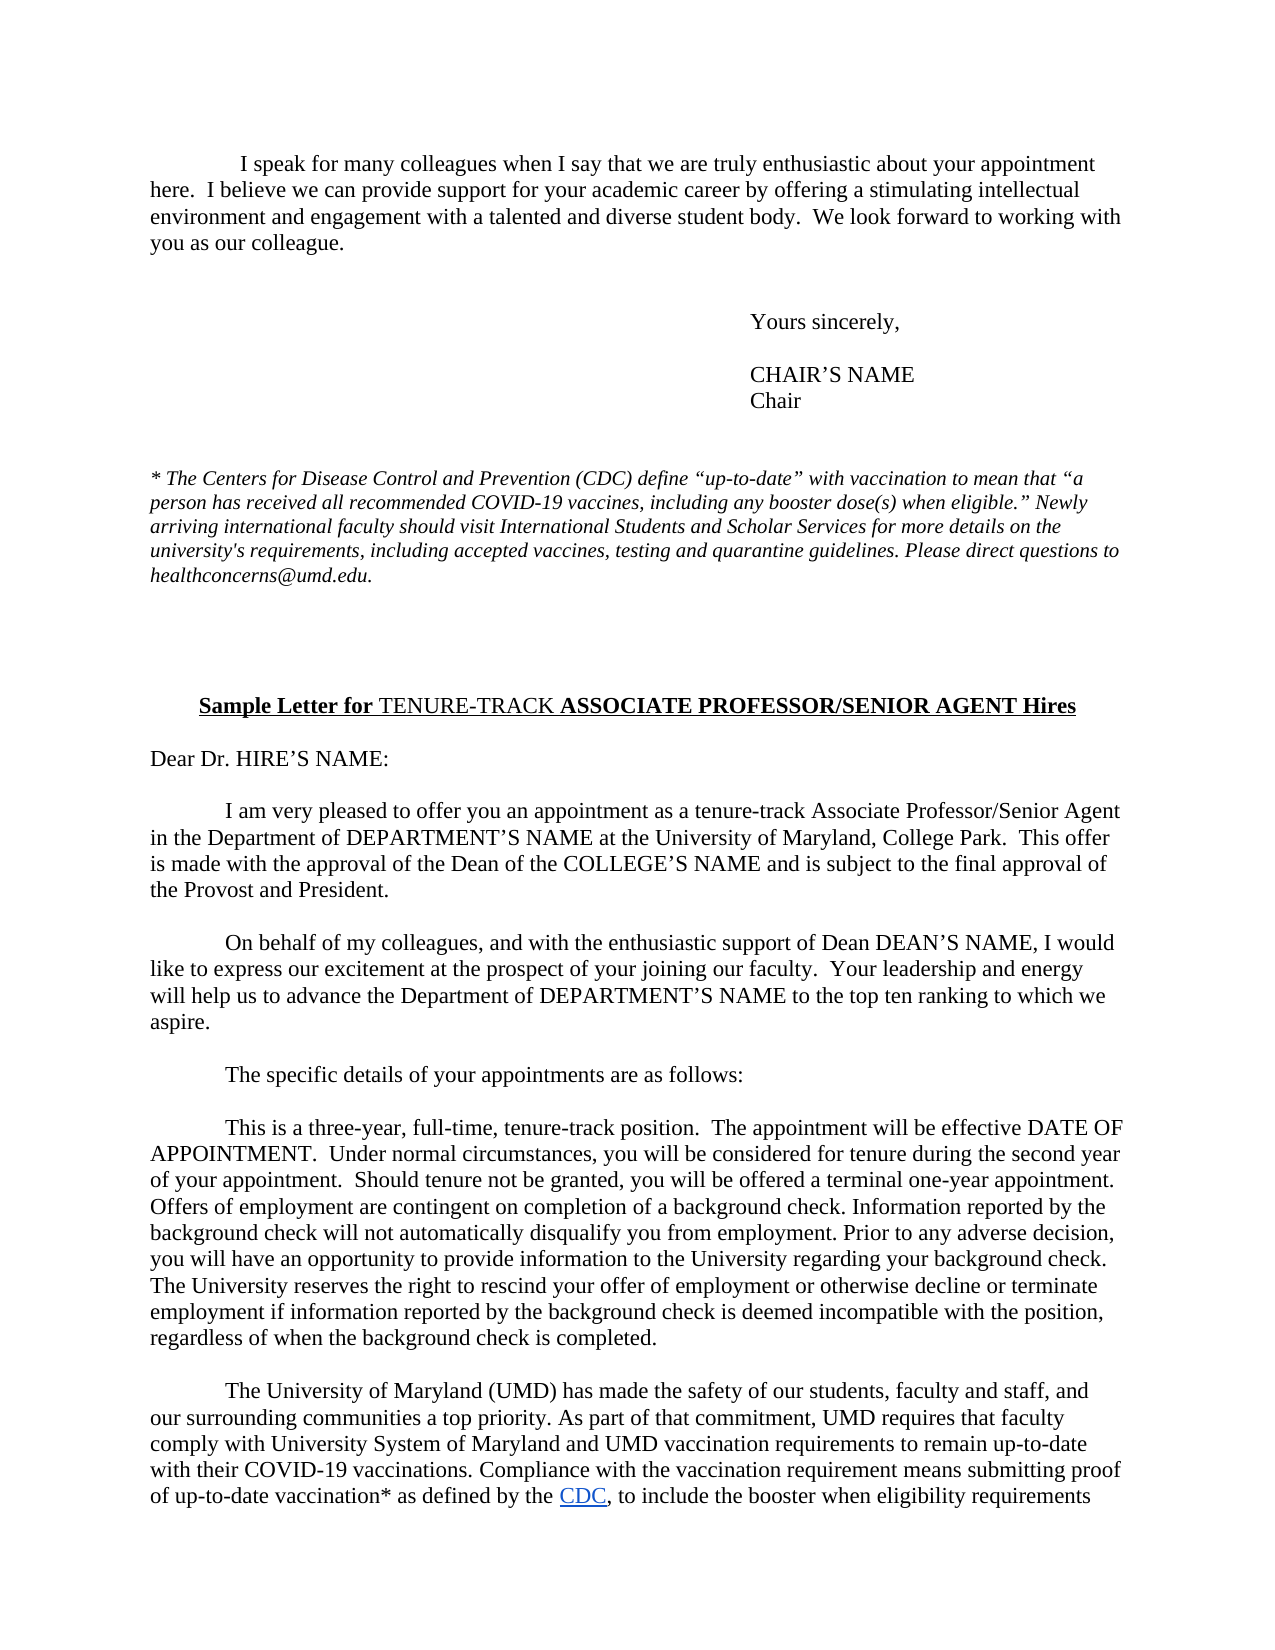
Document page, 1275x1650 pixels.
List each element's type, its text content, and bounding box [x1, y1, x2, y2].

text I am very pleased to offer you an appointment as a tenure-track Associate Professor/Senior Agent in the Department of DEPARTMENT’S NAME at the University of Maryland, College Park. This offer is made with the approval of the Dean of the COLLEGE’S NAME and is subject to the final approval of the Provost and President. [150, 797, 1125, 903]
text The specific details of your appointments are as follows: [150, 1061, 1125, 1087]
text CHAIR’S NAME [675, 361, 1125, 387]
text I speak for many colleagues when I say that we are truly enthusiastic about your appointment here. I believe we can provide support for your academic career by offering a stimulating intellectual environment and engagement with a talented and diverse student body. We look forward to working with you as our colleague. [150, 150, 1125, 255]
text This is a three-year, full-time, tenure-track position. The appointment will be effective DATE OF APPOINTMENT. Under normal circumstances, you will be considered for tenure during the second year of your appointment. Should tenure not be granted, you will be offered a terminal one-year appointment. Offers of employment are contingent on completion of a background check. Information reported by the background check will not automatically disqualify you from employment. Prior to any adverse decision, you will have an opportunity to provide information to the University regarding your background check. The University reserves the right to rescind your offer of employment or otherwise decline or terminate employment if information reported by the background check is deemed incompatible with the position, regardless of when the background check is completed. [150, 1114, 1125, 1351]
text Yours sincerely, [675, 308, 1125, 334]
text Dear Dr. HIRE’S NAME: [150, 745, 1125, 771]
text On behalf of my colleagues, and with the enthusiastic support of Dean DEAN’S NAME, I would like to express our excitement at the prospect of your joining our faculty. Your leadership and energy will help us to advance the Department of DEPARTMENT’S NAME to the top ten ranking to which we aspire. [150, 929, 1125, 1034]
text * The Centers for Disease Control and Prevention (CDC) define “up-to-date” with vaccination to mean that “a person has received all recommended COVID-19 vaccines, including any booster dose(s) when eligible.” Newly arriving international faculty should visit International Students and Scholar Services for more details on the university's requirements, including accepted vaccines, testing and quarantine guidelines. Please direct questions to healthconcerns@umd.edu. [150, 466, 1125, 587]
text Chair [675, 387, 1125, 413]
text Sample Letter for TENURE-TRACK ASSOCIATE PROFESSOR/SENIOR AGENT Hires [150, 692, 1125, 718]
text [150, 1377, 1125, 1509]
